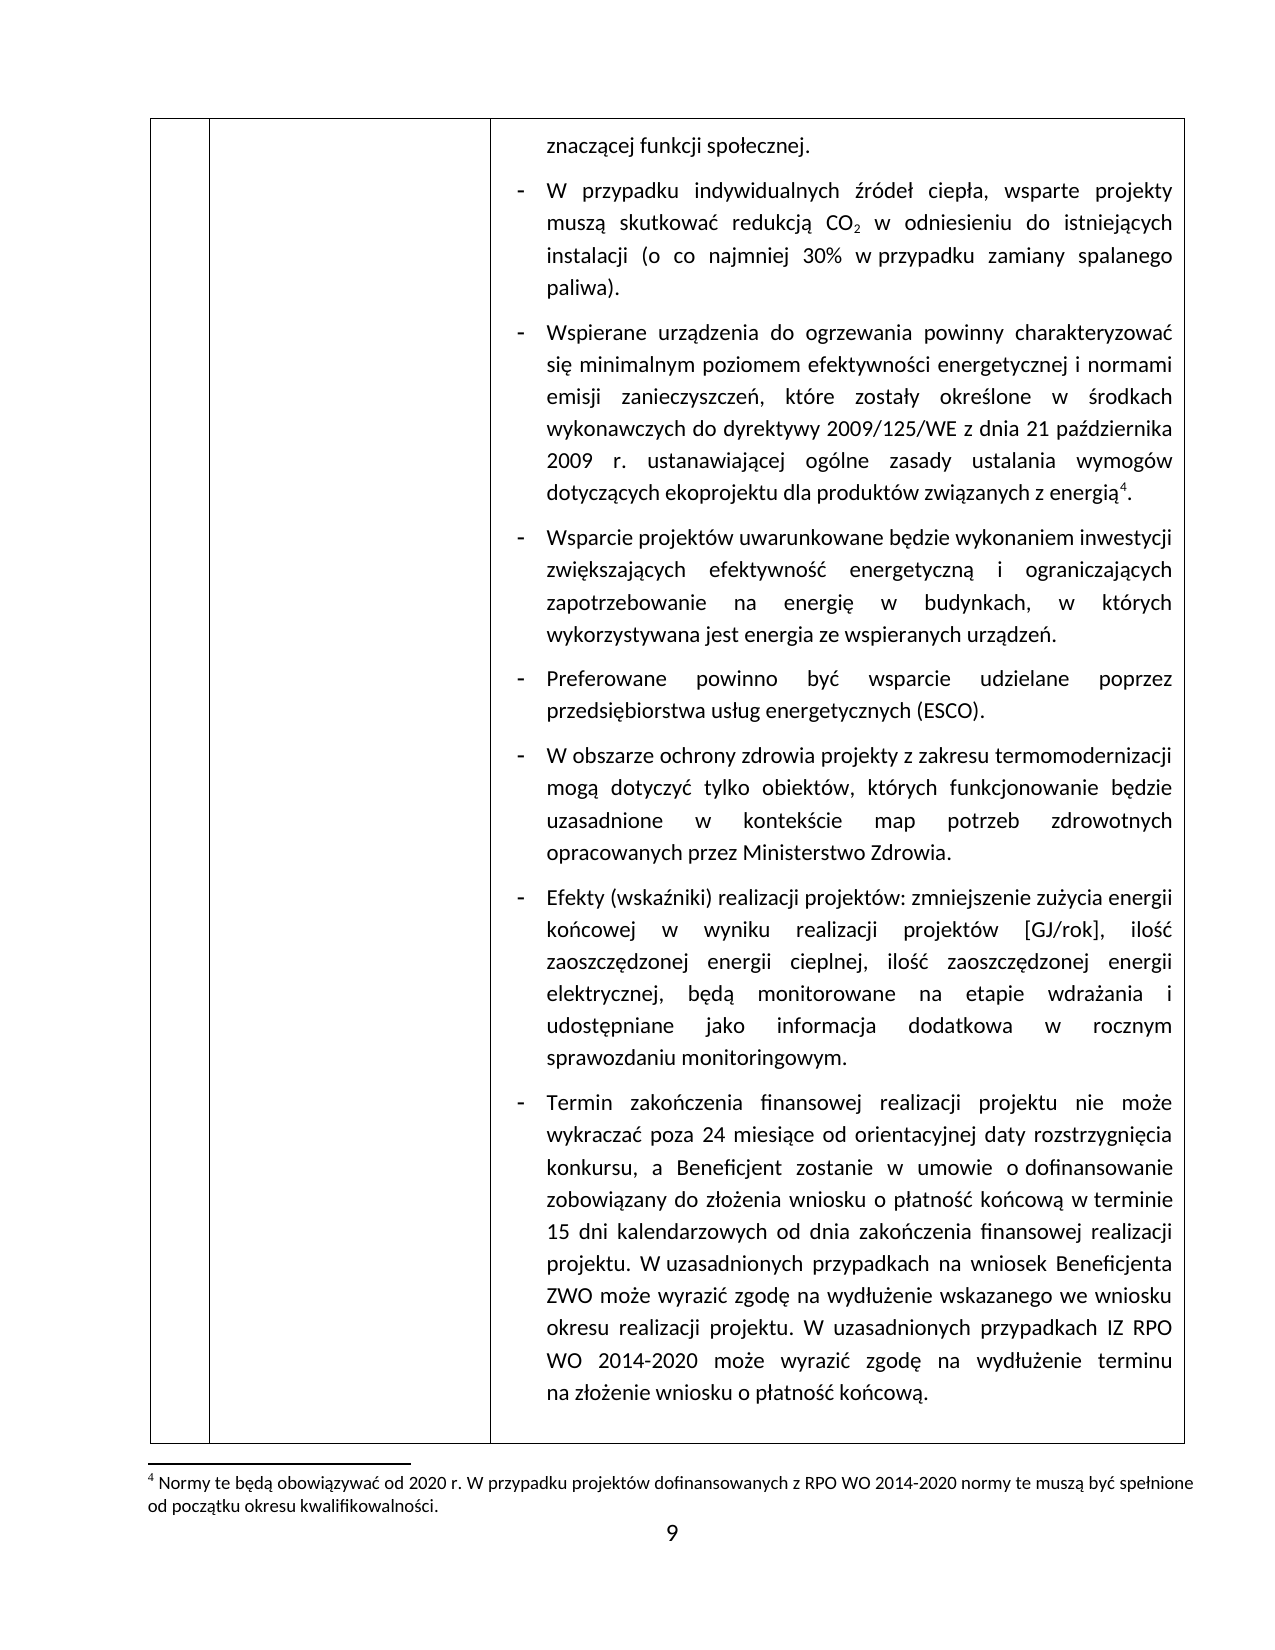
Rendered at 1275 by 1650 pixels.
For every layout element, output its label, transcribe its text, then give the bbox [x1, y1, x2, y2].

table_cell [210, 119, 490, 1443]
table_cell 4 [151, 119, 209, 1443]
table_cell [491, 119, 1184, 1443]
